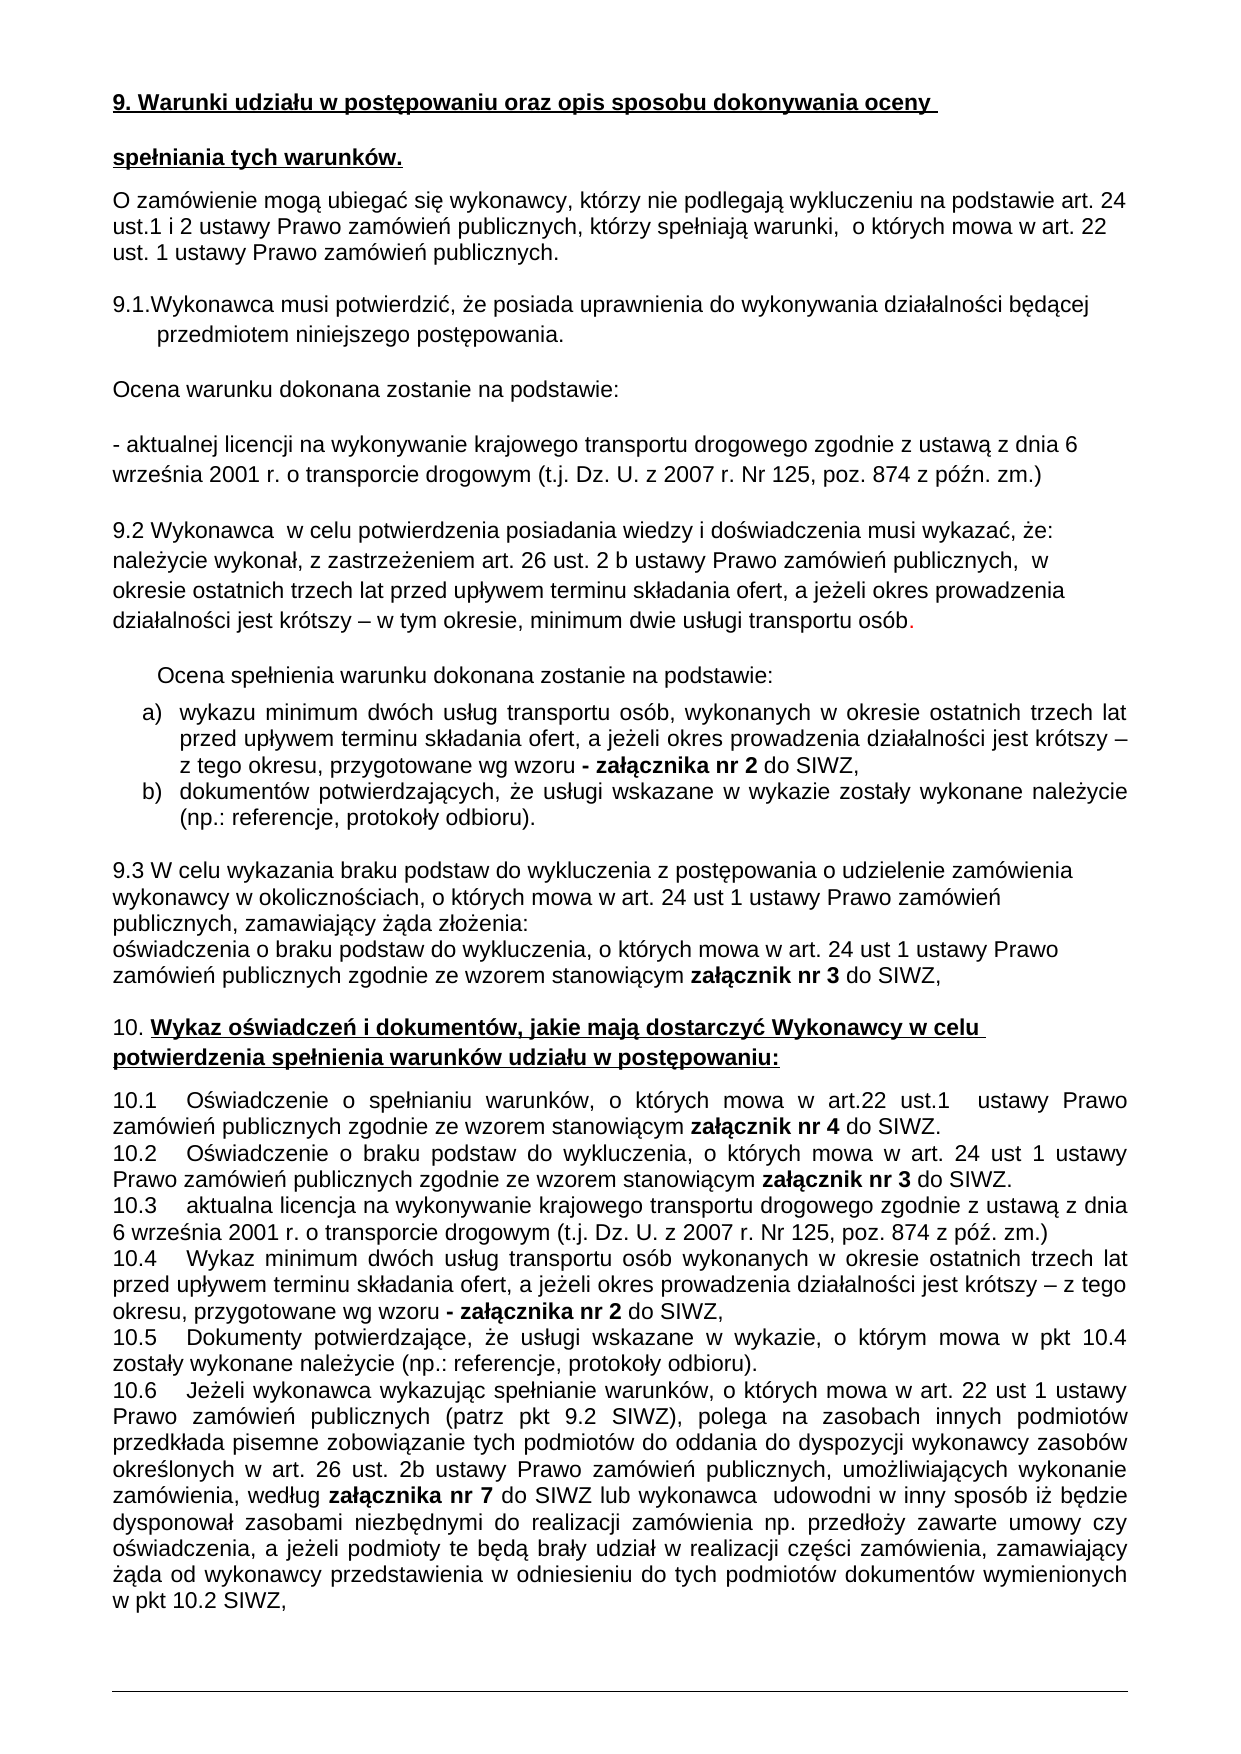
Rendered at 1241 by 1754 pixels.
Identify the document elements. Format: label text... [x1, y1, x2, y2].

text oświadczenia o braku podstaw do wykluczenia, o których mowa w art. 24 ust 1 ustawy Prawo zamówień publicznych zgodnie ze wzorem stanowiącym załącznik nr 3 do SIWZ, [112, 936, 1128, 989]
text - aktualnej licencji na wykonywanie krajowego transportu drogowego zgodnie z ustawą z dnia 6 września 2001 r. o transporcie drogowym (t.j. Dz. U. z 2007 r. Nr 125, poz. 874 z późn. zm.) [112, 431, 1128, 488]
text Ocena spełnienia warunku dokonana zostanie na podstawie: [112, 662, 1128, 689]
list Wykaz minimum dwóch usług transportu osób wykonanych w okresie ostatnich trzech lat przed upływem terminu składania ofert, a jeżeli okres prowadzenia działalności jest krótszy – z tego okresu, przygotowane wg wzoru - załącznika nr 2 do SIWZ, [112, 1245, 1128, 1324]
text O zamówienie mogą ubiegać się wykonawcy, którzy nie podlegają wykluczeniu na podstawie art. 24 ust.1 i 2 ustawy Prawo zamówień publicznych, którzy spełniają warunki, o których mowa w art. 22 ust. 1 ustawy Prawo zamówień publicznych. [112, 187, 1128, 266]
list Jeżeli wykonawca wykazując spełnianie warunków, o których mowa w art. 22 ust 1 ustawy Prawo zamówień publicznych (patrz pkt 9.2 SIWZ), polega na zasobach innych podmiotów przedkłada pisemne zobowiązanie tych podmiotów do oddania do dyspozycji wykonawcy zasobów określonych w art. 26 ust. 2b ustawy Prawo zamówień publicznych, umożliwiających wykonanie zamówienia, według załącznika nr 7 do SIWZ lub wykonawca udowodni w inny sposób iż będzie dysponował zasobami niezbędnymi do realizacji zamówienia np. przedłoży zawarte umowy czy oświadczenia, a jeżeli podmioty te będą brały udział w realizacji części zamówienia, zamawiający żąda od wykonawcy przedstawienia w odniesieniu do tych podmiotów dokumentów wymienionych w pkt 10.2 SIWZ, [112, 1377, 1128, 1614]
list Oświadczenie o spełnianiu warunków, o których mowa w art.22 ust.1 ustawy Prawo zamówień publicznych zgodnie ze wzorem stanowiącym załącznik nr 4 do SIWZ. [112, 1087, 1128, 1139]
text 9.2 Wykonawca w celu potwierdzenia posiadania wiedzy i doświadczenia musi wykazać, że: należycie wykonał, z zastrzeżeniem art. 26 ust. 2 b ustawy Prawo zamówień publicznych, w okresie ostatnich trzech lat przed upływem terminu składania ofert, a jeżeli okres prowadzenia działalności jest krótszy – w tym okresie, minimum dwie usługi transportu osób. [112, 517, 1128, 634]
text spełniania tych warunków. [112, 144, 1128, 170]
list Oświadczenie o braku podstaw do wykluczenia, o których mowa w art. 24 ust 1 ustawy Prawo zamówień publicznych zgodnie ze wzorem stanowiącym załącznik nr 3 do SIWZ. [112, 1139, 1128, 1192]
list aktualna licencja na wykonywanie krajowego transportu drogowego zgodnie z ustawą z dnia 6 września 2001 r. o transporcie drogowym (t.j. Dz. U. z 2007 r. Nr 125, poz. 874 z póź. zm.) [112, 1192, 1128, 1245]
text 10. Wykaz oświadczeń i dokumentów, jakie mają dostarczyć Wykonawcy w celu potwierdzenia spełnienia warunków udziału w postępowaniu: [112, 1014, 1128, 1070]
text Ocena warunku dokonana zostanie na podstawie: [112, 376, 1128, 402]
list Dokumenty potwierdzające, że usługi wskazane w wykazie, o którym mowa w pkt 10.4 zostały wykonane należycie (np.: referencje, protokoły odbioru). [112, 1324, 1128, 1377]
text 9.1.Wykonawca musi potwierdzić, że posiada uprawnienia do wykonywania działalności będącej przedmiotem niniejszego postępowania. [112, 291, 1128, 347]
list wykazu minimum dwóch usług transportu osób, wykonanych w okresie ostatnich trzech lat przed upływem terminu składania ofert, a jeżeli okres prowadzenia działalności jest krótszy – z tego okresu, przygotowane wg wzoru - załącznika nr 2 do SIWZ, [142, 699, 1128, 778]
text 9. Warunki udziału w postępowaniu oraz opis sposobu dokonywania oceny [112, 89, 1128, 115]
text 9.3 W celu wykazania braku podstaw do wykluczenia z postępowania o udzielenie zamówienia wykonawcy w okolicznościach, o których mowa w art. 24 ust 1 ustawy Prawo zamówień publicznych, zamawiający żąda złożenia: [112, 857, 1128, 936]
list dokumentów potwierdzających, że usługi wskazane w wykazie zostały wykonane należycie (np.: referencje, protokoły odbioru). [142, 778, 1128, 831]
